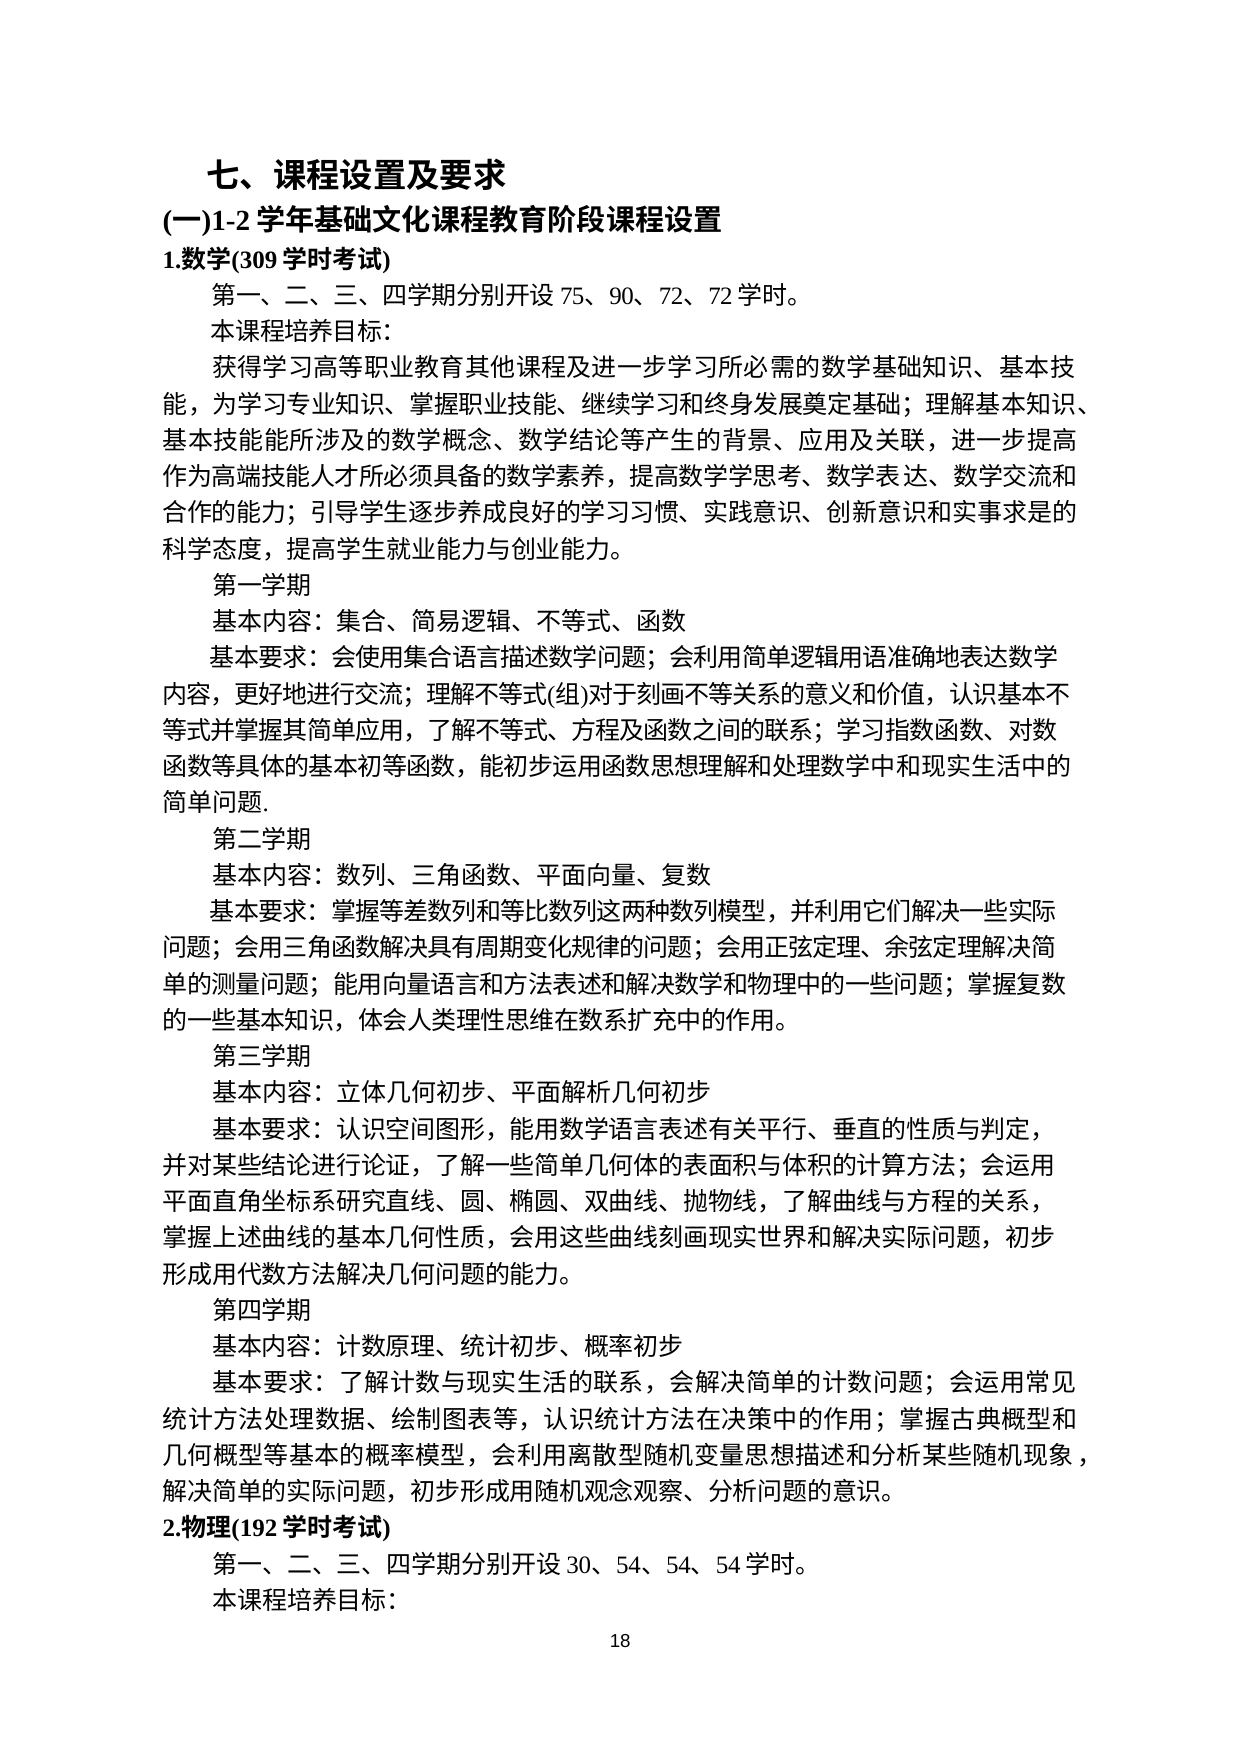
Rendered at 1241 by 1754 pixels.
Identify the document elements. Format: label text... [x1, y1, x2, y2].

text 基本内容：集合、简易逻辑、不等式、函数 [162, 602, 1077, 638]
text 获得学习高等职业教育其他课程及进一步学习所必需的数学基础知识、基本技能，为学习专业知识、掌握职业技能、继续学习和终身发展奠定基础；理解基本知识、基本技能能所涉及的数学概念、数学结论等产生的背景、应用及关联，进一步提高作为高端技能人才所必须具备的数学素养，提高数学学思考、数学表达、数学交流和合作的能力；引导学生逐步养成良好的学习习惯、实践意识、创新意识和实事求是的科学态度，提高学生就业能力与创业能力。 [162, 348, 1077, 565]
text 第四学期 [162, 1290, 1077, 1327]
text 基本内容：立体几何初步、平面解析几何初步 [162, 1073, 1077, 1109]
text 本课程培养目标： [162, 312, 1077, 348]
text 基本要求：了解计数与现实生活的联系，会解决简单的计数问题；会运用常见统计方法处理数据、绘制图表等，认识统计方法在决策中的作用；掌握古典概型和几何概型等基本的概率模型，会利用离散型随机变量思想描述和分析某些随机现象，解决简单的实际问题，初步形成用随机观念观察、分析问题的意识。 [162, 1363, 1077, 1508]
text 第一、二、三、四学期分别开设75、90、72、72学时。 [162, 275, 1077, 312]
text 1.数学(309学时考试) [162, 239, 1077, 275]
text 基本要求：认识空间图形，能用数学语言表述有关平行、垂直的性质与判定，并对某些结论进行论证，了解一些简单几何体的表面积与体积的计算方法；会运用平面直角坐标系研究直线、圆、椭圆、双曲线、抛物线，了解曲线与方程的关系，掌握上述曲线的基本几何性质，会用这些曲线刻画现实世界和解决实际问题，初步形成用代数方法解决几何问题的能力。 [162, 1109, 1077, 1290]
text 第三学期 [162, 1037, 1077, 1073]
text 基本要求：会使用集合语言描述数学问题；会利用简单逻辑用语准确地表达数学内容，更好地进行交流；理解不等式(组)对于刻画不等关系的意义和价值，认识基本不等式并掌握其简单应用，了解不等式、方程及函数之间的联系；学习指数函数、对数函数等具体的基本初等函数，能初步运用函数思想理解和处理数学中和现实生活中的简单问题. [162, 638, 1077, 819]
text 第一学期 [162, 565, 1077, 602]
text 基本内容：计数原理、统计初步、概率初步 [162, 1327, 1077, 1363]
text (一)1-2学年基础文化课程教育阶段课程设置 [162, 197, 1077, 239]
text 本课程培养目标： [162, 1580, 1077, 1617]
text 第一、二、三、四学期分别开设30、54、54、54学时。 [162, 1544, 1077, 1580]
subtitle 七、课程设置及要求 [162, 148, 1077, 197]
text 基本内容：数列、三角函数、平面向量、复数 [162, 855, 1077, 892]
text 第二学期 [162, 819, 1077, 855]
text 2.物理(192学时考试) [162, 1508, 1077, 1544]
text 基本要求：掌握等差数列和等比数列这两种数列模型，并利用它们解决一些实际问题；会用三角函数解决具有周期变化规律的问题；会用正弦定理、余弦定理解决简单的测量问题；能用向量语言和方法表述和解决数学和物理中的一些问题；掌握复数的一些基本知识，体会人类理性思维在数系扩充中的作用。 [162, 892, 1077, 1037]
